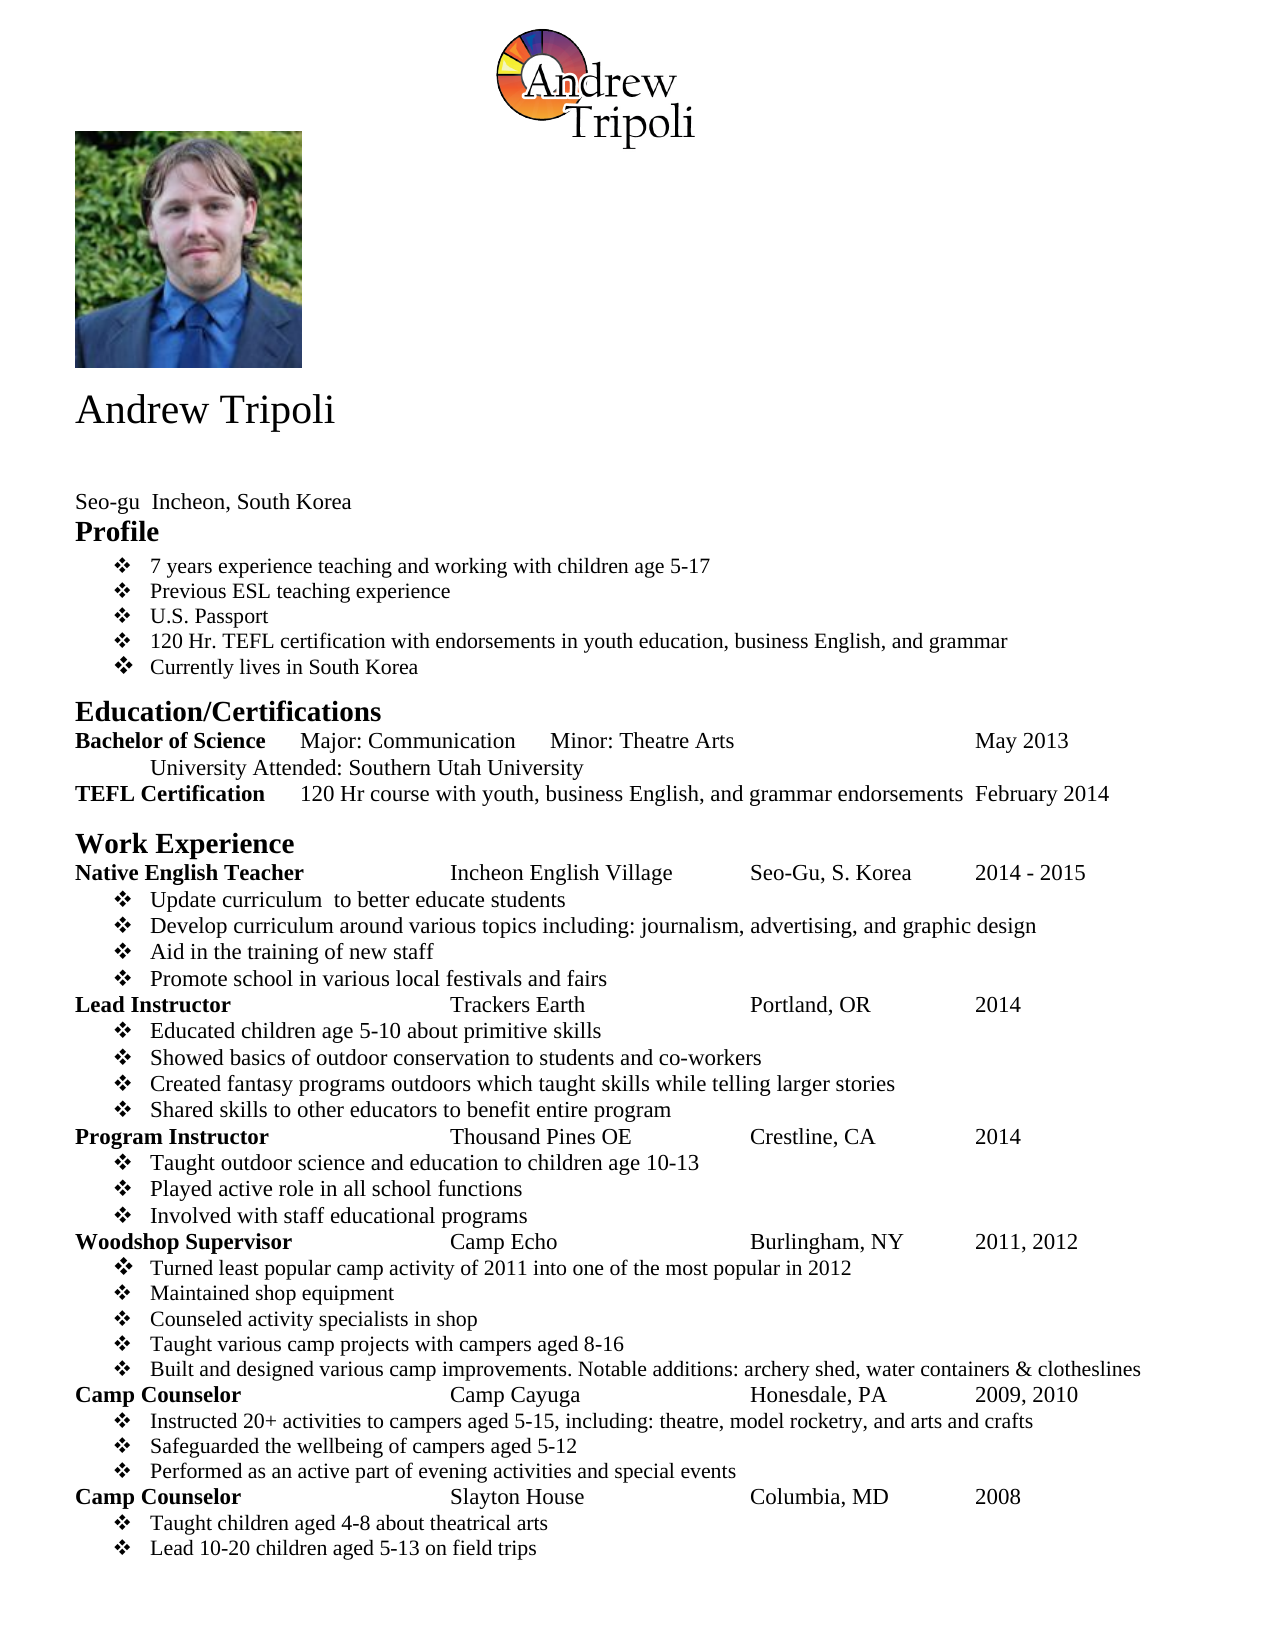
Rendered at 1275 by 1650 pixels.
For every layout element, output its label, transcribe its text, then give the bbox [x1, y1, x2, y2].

list Taught outdoor science and education to children age 10-13 [112, 1149, 1200, 1176]
text Woodshop Supervisor Camp Echo Burlingham, NY 2011, 2012 [75, 1228, 1200, 1254]
text Andrew Tripoli [75, 384, 1200, 432]
list Safeguarded the wellbeing of campers aged 5-12 [112, 1433, 1200, 1458]
list Shared skills to other educators to benefit entire program [112, 1096, 1200, 1123]
list Promote school in various local festivals and fairs [112, 965, 1200, 991]
list Taught various camp projects with campers aged 8-16 [112, 1331, 1200, 1356]
text Profile [75, 514, 1200, 548]
list 120 Hr. TEFL certification with endorsements in youth education, business English, and grammar [112, 628, 1200, 654]
text Native English Teacher Incheon English Village Seo-Gu, S. Korea 2014 - 2015 [75, 859, 1200, 886]
list Turned least popular camp activity of 2011 into one of the most popular in 2012 [112, 1254, 1200, 1280]
list Develop curriculum around various topics including: journalism, advertising, and graphic design [112, 912, 1200, 938]
list Showed basics of outdoor conservation to students and co-workers [112, 1044, 1200, 1070]
text Education/Certifications [75, 694, 1200, 727]
list Update curriculum to better educate students [112, 886, 1200, 912]
list Maintained shop equipment [112, 1280, 1200, 1306]
text Camp Counselor Camp Cayuga Honesdale, PA 2009, 2010 [75, 1381, 1200, 1408]
list Previous ESL teaching experience [112, 578, 1200, 603]
list Aid in the training of new staff [112, 938, 1200, 965]
list Performed as an active part of evening activities and special events [112, 1458, 1200, 1483]
list Created fantasy programs outdoors which taught skills while telling larger stories [112, 1070, 1200, 1096]
picture [75, 131, 302, 368]
list Involved with staff educational programs [112, 1202, 1200, 1228]
list Lead 10-20 children aged 5-13 on field trips [112, 1535, 1200, 1560]
list Currently lives in South Korea [112, 654, 1200, 679]
list Instructed 20+ activities to campers aged 5-15, including: theatre, model rocketry, and arts and crafts [112, 1408, 1200, 1433]
text TEFL Certification 120 Hr course with youth, business English, and grammar endorsements February 2014 [75, 780, 1200, 807]
text Program Instructor Thousand Pines OE Crestline, CA 2014 [75, 1123, 1200, 1149]
list 7 years experience teaching and working with children age 5-17 [112, 553, 1200, 578]
list U.S. Passport [112, 603, 1200, 628]
picture [489, 20, 700, 154]
list Played active role in all school functions [112, 1176, 1200, 1202]
text University Attended: Southern Utah University [75, 754, 1200, 780]
text Bachelor of Science Major: Communication Minor: Theatre Arts May 2013 [75, 727, 1200, 754]
text Camp Counselor Slayton House Columbia, MD 2008 [75, 1483, 1200, 1509]
list Counseled activity specialists in shop [112, 1306, 1200, 1331]
list Built and designed various camp improvements. Notable additions: archery shed, water containers & clotheslines [112, 1356, 1200, 1381]
list Educated children age 5-10 about primitive skills [112, 1017, 1200, 1044]
text Seo-gu Incheon, South Korea [75, 488, 1200, 514]
text Lead Instructor Trackers Earth Portland, OR 2014 [75, 991, 1200, 1017]
text Work Experience [75, 826, 1200, 859]
list Taught children aged 4-8 about theatrical arts [112, 1509, 1200, 1535]
